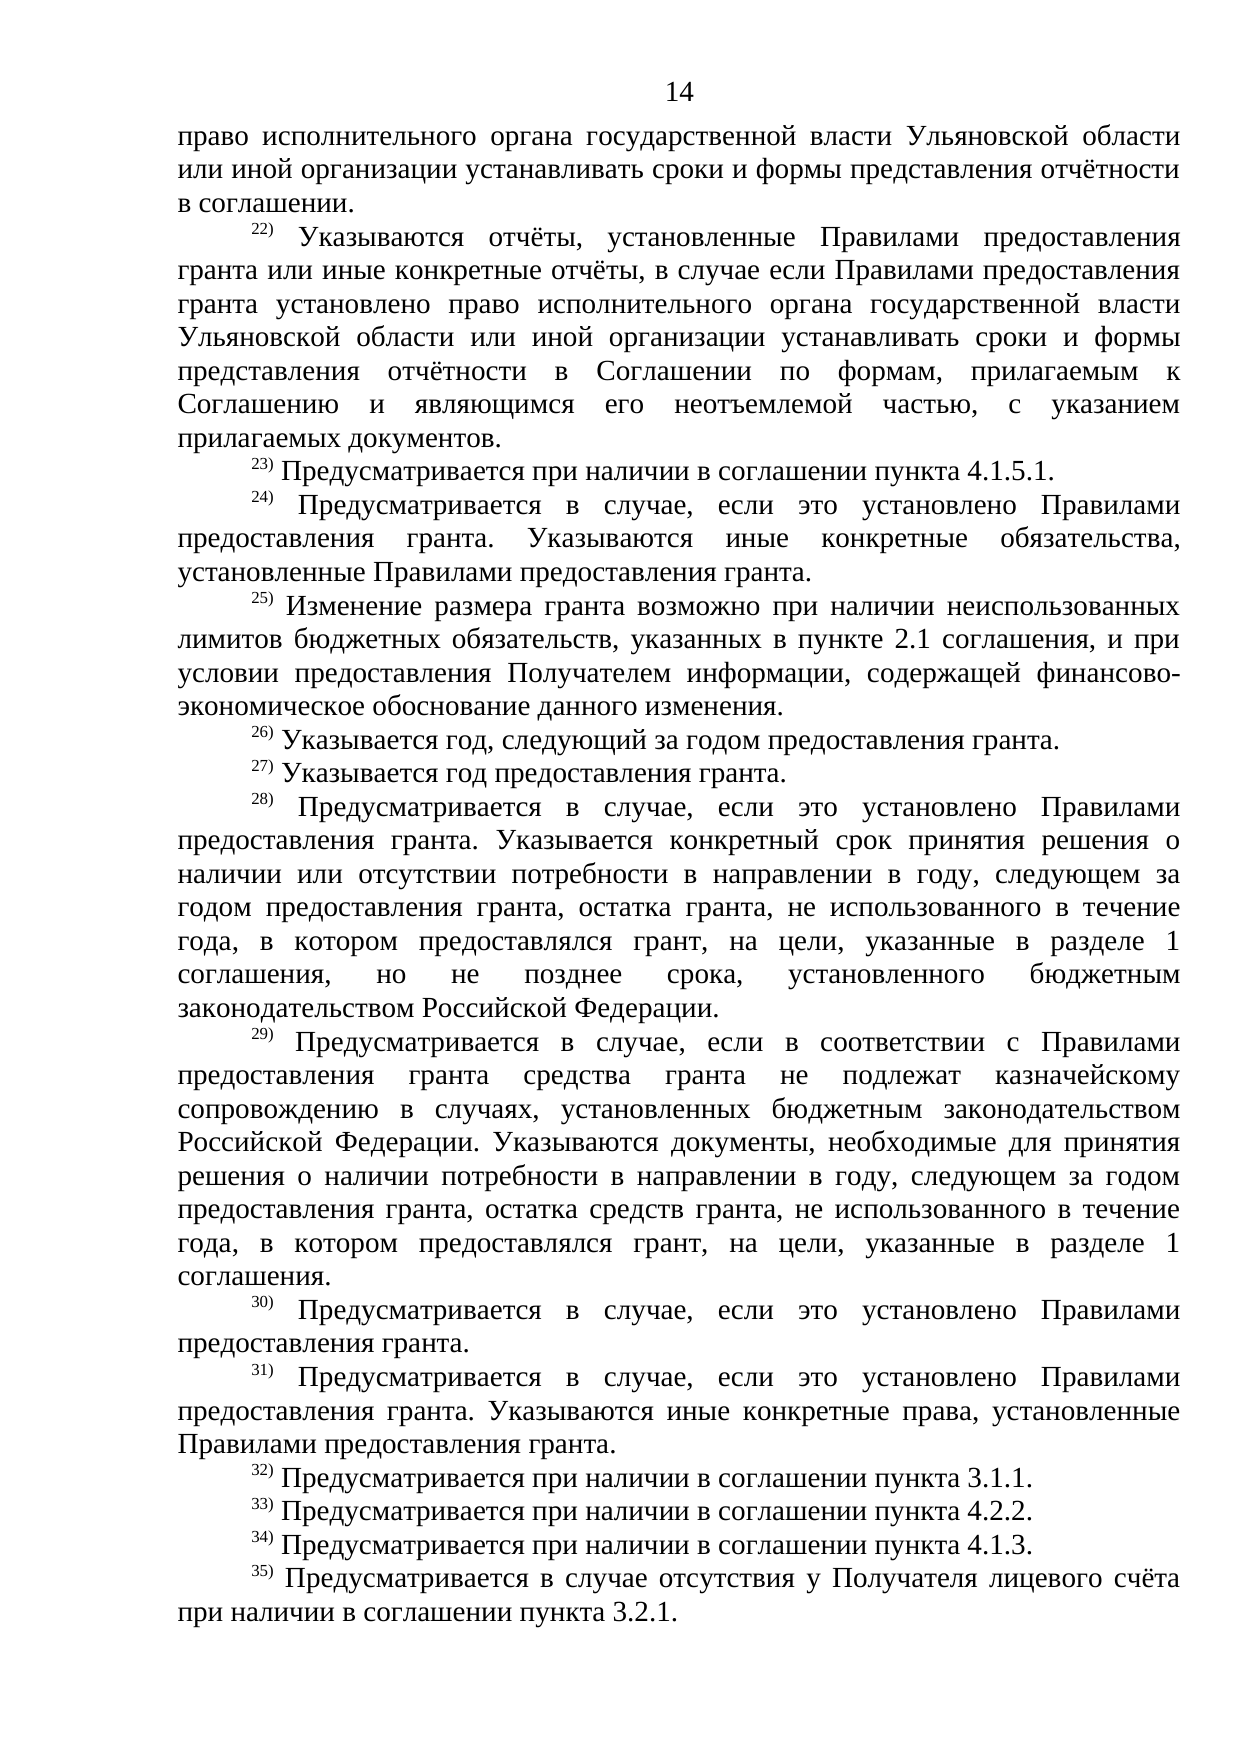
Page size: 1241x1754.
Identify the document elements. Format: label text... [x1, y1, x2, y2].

text 24) Предусматривается в случае, если это установлено Правилами предоставления гранта. Указываются иные конкретные обязательства, установленные Правилами предоставления гранта. [177, 487, 1181, 588]
text 33) Предусматривается при наличии в соглашении пункта 4.2.2. [177, 1493, 1181, 1527]
text 23) Предусматривается при наличии в соглашении пункта 4.1.5.1. [177, 453, 1181, 487]
text 28) Предусматривается в случае, если это установлено Правилами предоставления гранта. Указывается конкретный срок принятия решения о наличии или отсутствии потребности в направлении в году, следующем за годом предоставления гранта, остатка гранта, не использованного в течение года, в котором предоставлялся грант, на цели, указанные в разделе 1 соглашения, но не позднее срока, установленного бюджетным законодательством Российской Федерации. [177, 789, 1181, 1024]
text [177, 118, 1181, 219]
text 22) Указываются отчёты, установленные Правилами предоставления гранта или иные конкретные отчёты, в случае если Правилами предоставления гранта установлено право исполнительного органа государственной власти Ульяновской области или иной организации устанавливать сроки и формы представления отчётности в Соглашении по формам, прилагаемым к Соглашению и являющимся его неотъемлемой частью, с указанием прилагаемых документов. [177, 219, 1181, 453]
text 27) Указывается год предоставления гранта. [177, 755, 1181, 789]
text 34) Предусматривается при наличии в соглашении пункта 4.1.3. [177, 1527, 1181, 1560]
text 25) Изменение размера гранта возможно при наличии неиспользованных лимитов бюджетных обязательств, указанных в пункте 2.1 соглашения, и при условии предоставления Получателем информации, содержащей финансово-экономическое обоснование данного изменения. [177, 588, 1181, 722]
text 30) Предусматривается в случае, если это установлено Правилами предоставления гранта. [177, 1292, 1181, 1359]
text 31) Предусматривается в случае, если это установлено Правилами предоставления гранта. Указываются иные конкретные права, установленные Правилами предоставления гранта. [177, 1359, 1181, 1460]
text 35) Предусматривается в случае отсутствия у Получателя лицевого счёта при наличии в соглашении пункта 3.2.1. [177, 1560, 1181, 1627]
text 26) Указывается год, следующий за годом предоставления гранта. [177, 722, 1181, 755]
text 32) Предусматривается при наличии в соглашении пункта 3.1.1. [177, 1460, 1181, 1493]
text 29) Предусматривается в случае, если в соответствии с Правилами предоставления гранта средства гранта не подлежат казначейскому сопровождению в случаях, установленных бюджетным законодательством Российской Федерации. Указываются документы, необходимые для принятия решения о наличии потребности в направлении в году, следующем за годом предоставления гранта, остатка средств гранта, не использованного в течение года, в котором предоставлялся грант, на цели, указанные в разделе 1 соглашения. [177, 1024, 1181, 1292]
